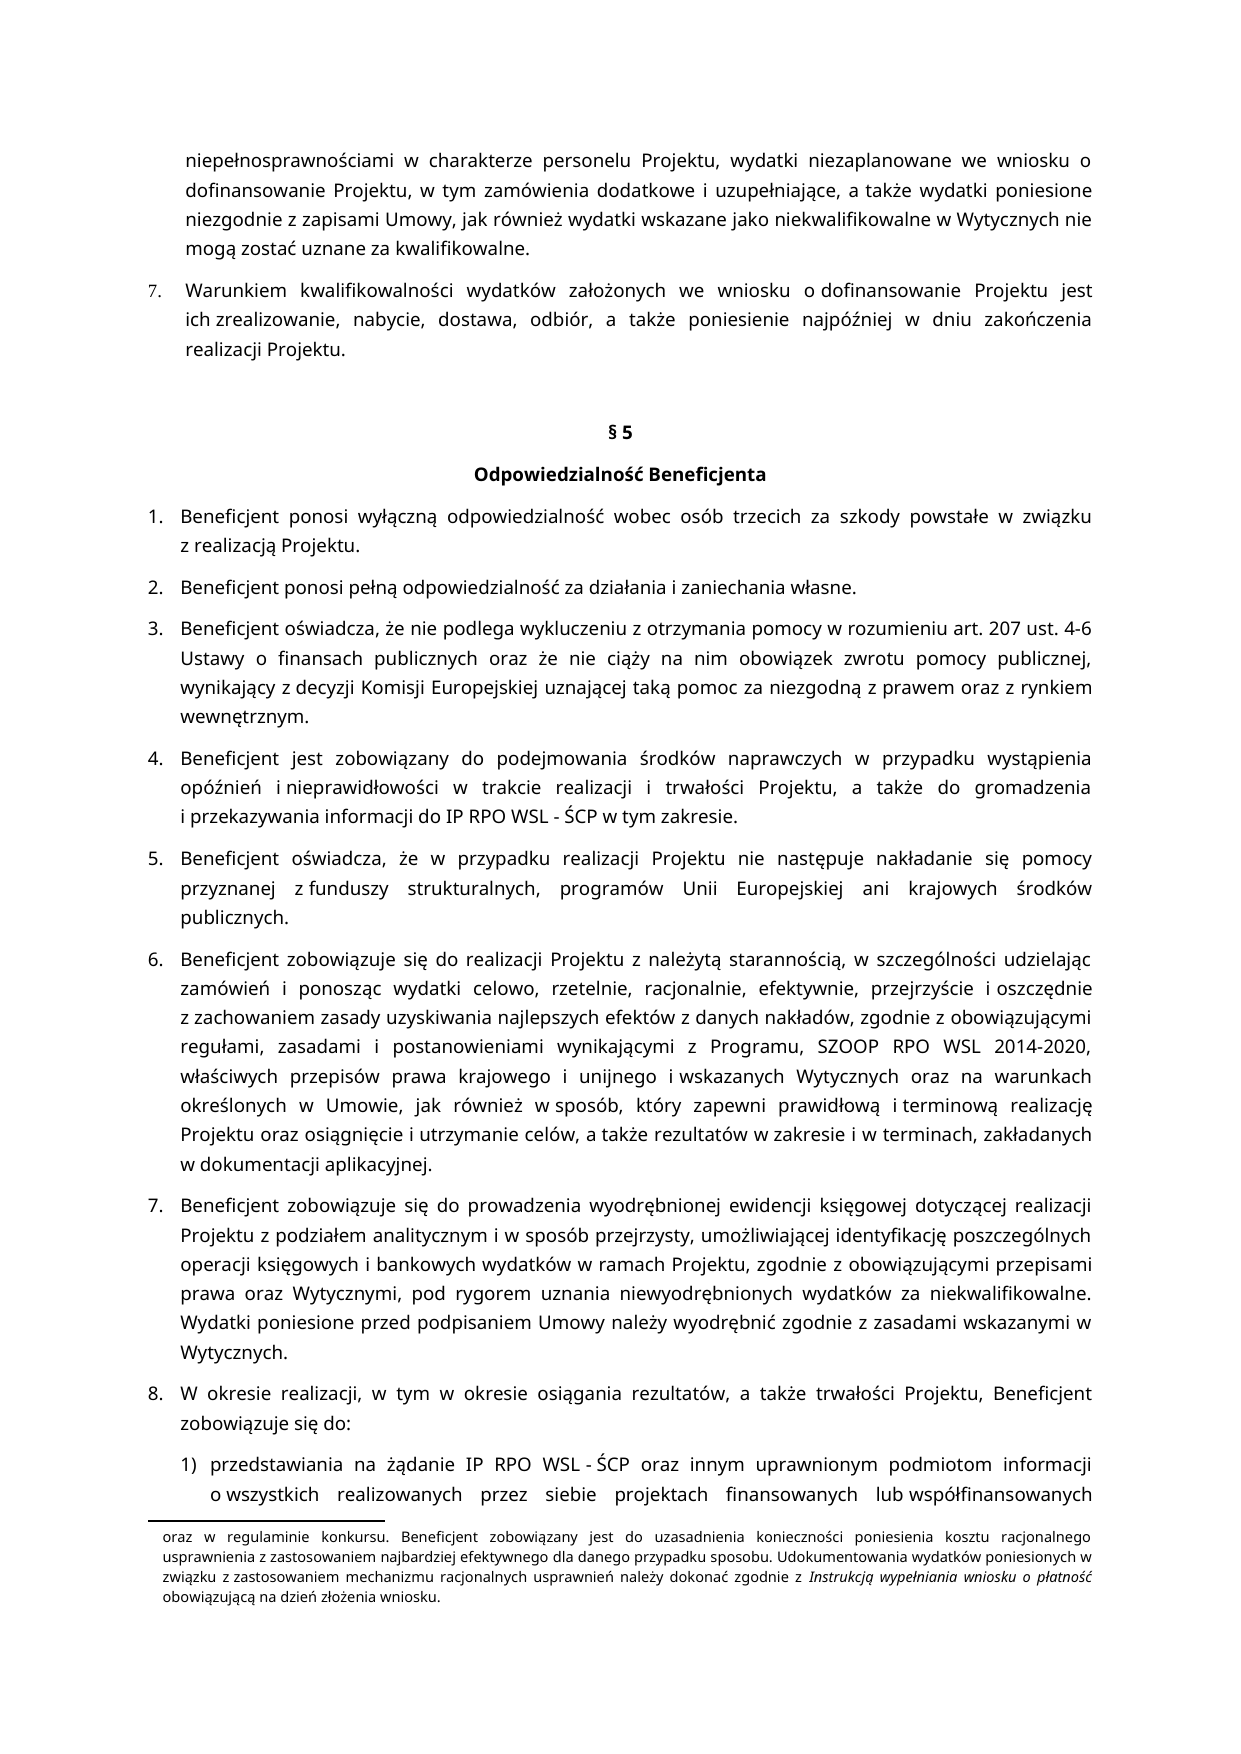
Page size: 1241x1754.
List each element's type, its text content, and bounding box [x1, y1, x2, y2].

list Beneficjent zobowiązuje się do realizacji Projektu z należytą starannością, w szczególności udzielając zamówień i ponosząc wydatki celowo, rzetelnie, racjonalnie, efektywnie, przejrzyście i oszczędnie z zachowaniem zasady uzyskiwania najlepszych efektów z danych nakładów, zgodnie z obowiązującymi regułami, zasadami i postanowieniami wynikającymi z Programu, SZOOP RPO WSL 2014-2020, właściwych przepisów prawa krajowego i unijnego i wskazanych Wytycznych oraz na warunkach określonych w Umowie, jak również w sposób, który zapewni prawidłową i terminową realizację Projektu oraz osiągnięcie i utrzymanie celów, a także rezultatów w zakresie i w terminach, zakładanych w dokumentacji aplikacyjnej. [148, 946, 1092, 1176]
list Beneficjent oświadcza, że nie podlega wykluczeniu z otrzymania pomocy w rozumieniu art. 207 ust. 4-6 Ustawy o finansach publicznych oraz że nie ciąży na nim obowiązek zwrotu pomocy publicznej, wynikający z decyzji Komisji Europejskiej uznającej taką pomoc za niezgodną z prawem oraz z rynkiem wewnętrznym. [148, 616, 1092, 729]
list Beneficjent zobowiązuje się do prowadzenia wyodrębnionej ewidencji księgowej dotyczącej realizacji Projektu z podziałem analitycznym i w sposób przejrzysty, umożliwiającej identyfikację poszczególnych operacji księgowych i bankowych wydatków w ramach Projektu, zgodnie z obowiązującymi przepisami prawa oraz Wytycznymi, pod rygorem uznania niewyodrębnionych wydatków za niekwalifikowalne. Wydatki poniesione przed podpisaniem Umowy należy wyodrębnić zgodnie z zasadami wskazanymi w Wytycznych. [148, 1193, 1092, 1364]
list Beneficjent ponosi pełną odpowiedzialność za działania i zaniechania własne. [148, 574, 1092, 599]
list W okresie realizacji, w tym w okresie osiągania rezultatów, a także trwałości Projektu, Beneficjent zobowiązuje się do: [148, 1381, 1092, 1436]
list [148, 148, 1092, 261]
list Warunkiem kwalifikowalności wydatków założonych we wniosku o dofinansowanie Projektu jest ich zrealizowanie, nabycie, dostawa, odbiór, a także poniesienie najpóźniej w dniu zakończenia realizacji Projektu. [148, 277, 1092, 361]
text Odpowiedzialność Beneficjenta [148, 461, 1092, 487]
text § 5 [148, 419, 1092, 445]
list Beneficjent ponosi wyłączną odpowiedzialność wobec osób trzecich za szkody powstałe w związku z realizacją Projektu. [148, 503, 1092, 558]
list Beneficjent jest zobowiązany do podejmowania środków naprawczych w przypadku wystąpienia opóźnień i nieprawidłowości w trakcie realizacji i trwałości Projektu, a także do gromadzenia i przekazywania informacji do IP RPO WSL - ŚCP w tym zakresie. [148, 745, 1092, 829]
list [180, 1452, 1092, 1507]
list Beneficjent oświadcza, że w przypadku realizacji Projektu nie następuje nakładanie się pomocy przyznanej z funduszy strukturalnych, programów Unii Europejskiej ani krajowych środków publicznych. [148, 846, 1092, 930]
